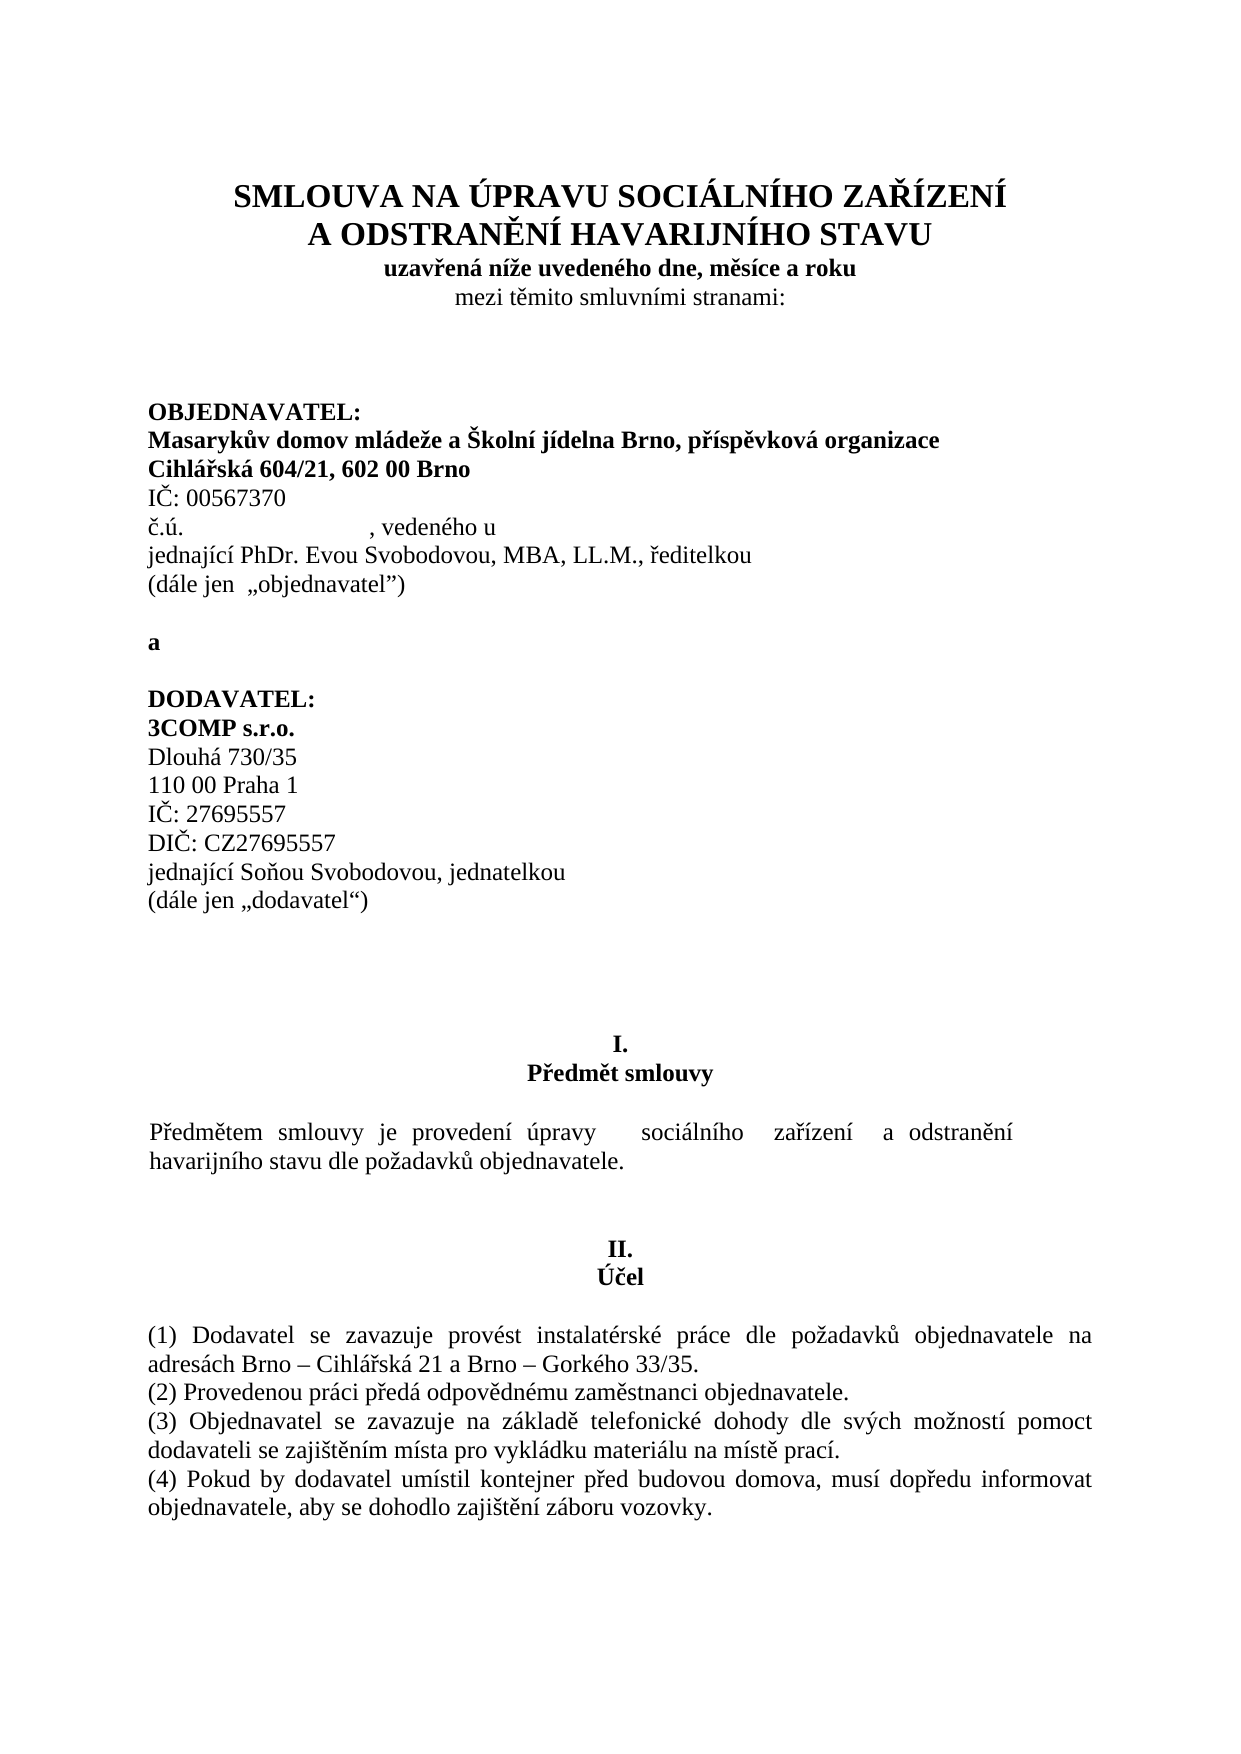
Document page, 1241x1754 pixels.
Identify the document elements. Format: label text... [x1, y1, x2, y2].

subtitle a odstranění havarijního stavu [148, 215, 1093, 253]
text (4) Pokud by dodavatel umístil kontejner před budovou domova, musí dopředu informovat objednavatele, aby se dohodlo zajištění záboru vozovky. [148, 1464, 1093, 1521]
subtitle uzavřená níže uvedeného dne, měsíce a roku [148, 253, 1093, 282]
text OBJEDNAVATEL: [148, 397, 1093, 426]
text (dále jen „dodavatel“) [148, 886, 1093, 914]
text I. [148, 1029, 1093, 1058]
text IČ: 00567370 [148, 483, 1093, 512]
text a [148, 627, 1093, 656]
text II. [148, 1234, 1093, 1262]
text č.ú. , vedeného u [148, 512, 1093, 541]
text (2) Provedenou práci předá odpovědnému zaměstnanci objednavatele. [148, 1377, 1093, 1406]
text 3COMP s.r.o. [148, 713, 1093, 742]
text 110 00 Praha 1 [148, 771, 1093, 799]
text jednající PhDr. Evou Svobodovou, MBA, LL.M., ředitelkou [148, 541, 1093, 569]
text IČ: 27695557 [148, 799, 1093, 828]
text DIČ: CZ27695557 [148, 828, 1093, 857]
text mezi těmito smluvními stranami: [148, 282, 1093, 311]
subtitle SMLOUVA Na úpravu sociálního zařízení [148, 176, 1093, 215]
text (3) Objednavatel se zavazuje na základě telefonické dohody dle svých možností pomoct dodavateli se zajištěním místa pro vykládku materiálu na místě prací. [148, 1406, 1093, 1464]
text Předmět smlouvy [148, 1058, 1093, 1087]
text Účel [148, 1262, 1093, 1291]
text Cihlářská 604/21, 602 00 Brno [148, 454, 1093, 483]
text (1) Dodavatel se zavazuje provést instalatérské práce dle požadavků objednavatele na adresách Brno – Cihlářská 21 a Brno – Gorkého 33/35. [148, 1320, 1093, 1377]
text (dále jen „objednavatel”) [148, 569, 1093, 598]
table_header Předmětem smlouvy je provedení úpravy sociálního zařízení a odstranění havarijního stavu dle požadavků objednavatele. [148, 1116, 1015, 1205]
text Dlouhá 730/35 [148, 742, 1093, 771]
text Masarykův domov mládeže a Školní jídelna Brno, příspěvková organizace [148, 426, 1093, 454]
text DODAVATEL: [148, 684, 1093, 713]
text jednající Soňou Svobodovou, jednatelkou [148, 857, 1093, 886]
